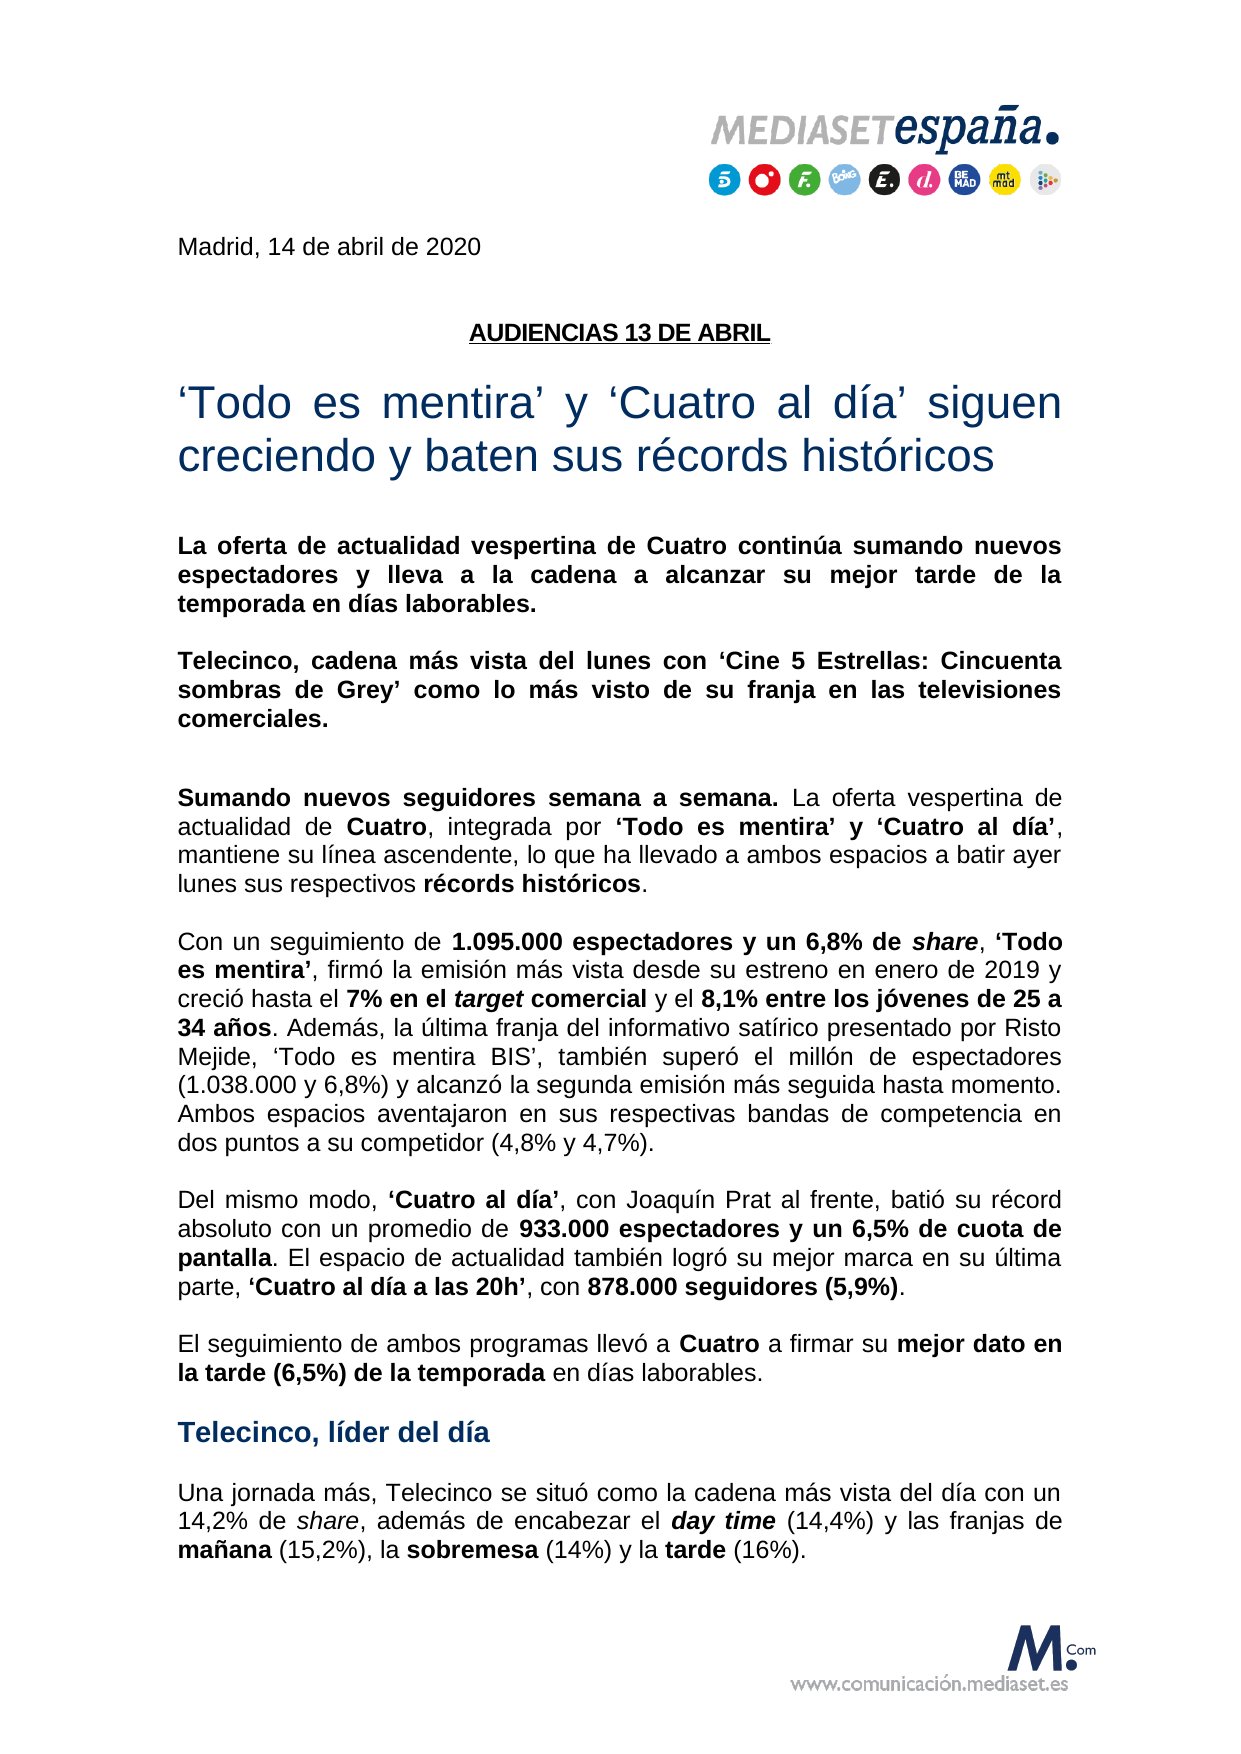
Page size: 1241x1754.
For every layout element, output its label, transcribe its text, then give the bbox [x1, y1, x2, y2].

text Con un seguimiento de 1.095.000 espectadores y un 6,8% de share, ‘Todo es mentira’, firmó la emisión más vista desde su estreno en enero de 2019 y creció hasta el 7% en el target comercial y el 8,1% entre los jóvenes de 25 a 34 años. Además, la última franja del informativo satírico presentado por Risto Mejide, ‘Todo es mentira BIS’, también superó el millón de espectadores (1.038.000 y 6,8%) y alcanzó la segunda emisión más seguida hasta momento. Ambos espacios aventajaron en sus respectivas bandas de competencia en dos puntos a su competidor (4,8% y 4,7%). [177, 926, 1063, 1156]
text audiencias 13 de abril [177, 318, 1063, 347]
text Del mismo modo, ‘Cuatro al día’, con Joaquín Prat al frente, batió su récord absoluto con un promedio de 933.000 espectadores y un 6,5% de cuota de pantalla. El espacio de actualidad también logró su mejor marca en su última parte, ‘Cuatro al día a las 20h’, con 878.000 seguidores (5,9%). [177, 1185, 1063, 1300]
text Madrid, 14 de abril de 2020 [177, 232, 1063, 260]
text La oferta de actualidad vespertina de Cuatro continúa sumando nuevos espectadores y lleva a la cadena a alcanzar su mejor tarde de la temporada en días laborables. [177, 531, 1063, 617]
text Una jornada más, Telecinco se situó como la cadena más vista del día con un 14,2% de share, además de encabezar el day time (14,4%) y las franjas de mañana (15,2%), la sobremesa (14%) y la tarde (16%). [177, 1477, 1063, 1564]
text ‘Todo es mentira’ y ‘Cuatro al día’ siguen creciendo y baten sus récords históricos [177, 375, 1063, 481]
picture [645, 93, 1127, 206]
picture [777, 1602, 1240, 1709]
text Sumando nuevos seguidores semana a semana. La oferta vespertina de actualidad de Cuatro, integrada por ‘Todo es mentira’ y ‘Cuatro al día’, mantiene su línea ascendente, lo que ha llevado a ambos espacios a batir ayer lunes sus respectivos récords históricos. [177, 783, 1063, 898]
text El seguimiento de ambos programas llevó a Cuatro a firmar su mejor dato en la tarde (6,5%) de la temporada en días laborables. [177, 1329, 1063, 1386]
text Telecinco, cadena más vista del lunes con ‘Cine 5 Estrellas: Cincuenta sombras de Grey’ como lo más visto de su franja en las televisiones comerciales. [177, 646, 1063, 732]
text Telecinco, líder del día [177, 1415, 1063, 1449]
